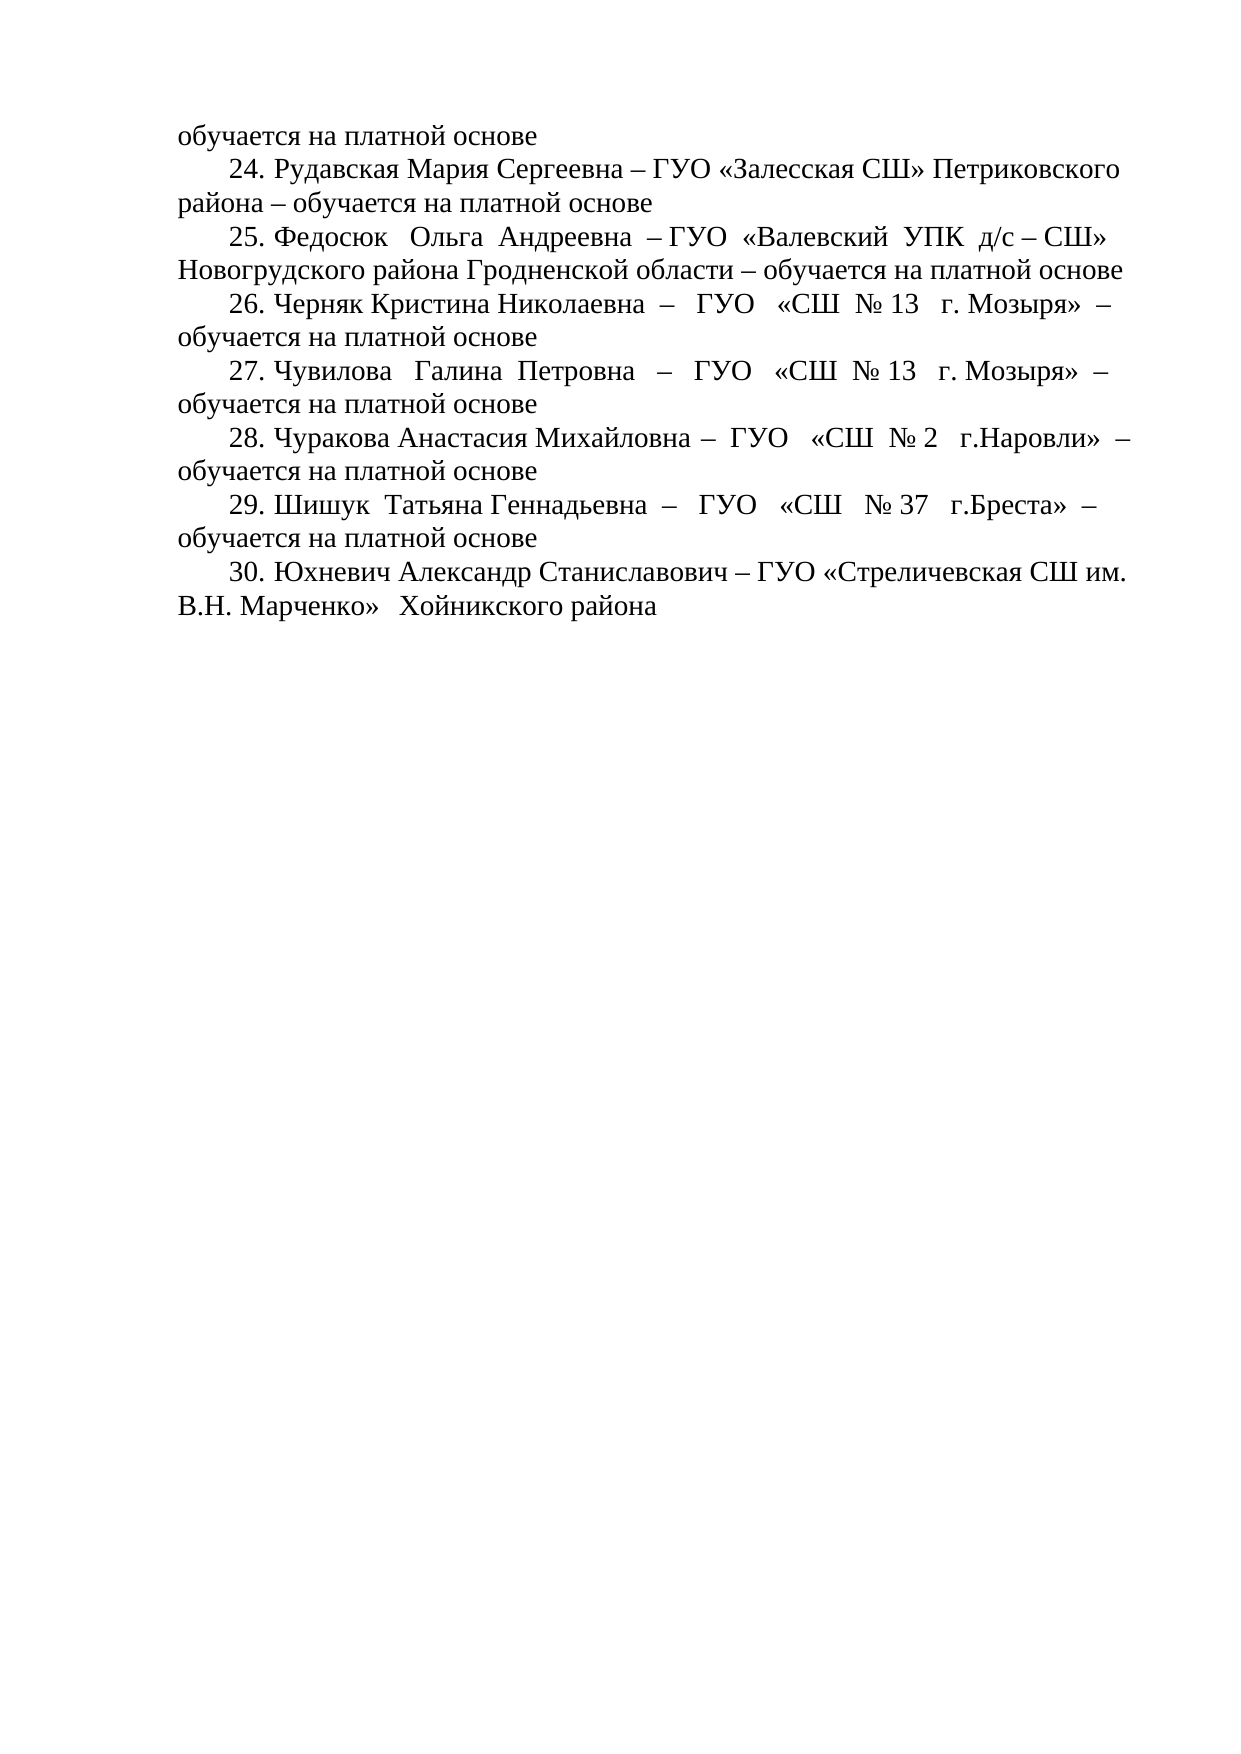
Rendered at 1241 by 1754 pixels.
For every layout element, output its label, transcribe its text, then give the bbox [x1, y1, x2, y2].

list Черняк Кристина Николаевна – ГУО «СШ № 13 г. Мозыря» – [229, 286, 1152, 319]
list Рудавская Мария Сергеевна – ГУО «Залесская СШ» Петриковского [229, 152, 1152, 185]
text Новогрудского района Гродненской области – обучается на платной основе [177, 252, 1152, 286]
text обучается на платной основе [177, 118, 1152, 152]
list Шишук Татьяна Геннадьевна – ГУО «СШ № 37 г.Бреста» – [229, 487, 1152, 521]
text района – обучается на платной основе [177, 185, 1152, 219]
text обучается на платной основе [177, 453, 1152, 487]
text обучается на платной основе [177, 319, 1152, 353]
text обучается на платной основе [177, 386, 1152, 420]
list Юхневич Александр Станиславович – ГУО «Стреличевская СШ им. [229, 554, 1152, 588]
text обучается на платной основе [177, 521, 1152, 554]
list Чуракова Анастасия Михайловна – ГУО «СШ № 2 г.Наровли» – [229, 420, 1152, 453]
list Чувилова Галина Петровна – ГУО «СШ № 13 г. Мозыря» – [229, 353, 1152, 386]
text В.Н. Марченко» Хойникского района [177, 588, 1152, 621]
list Федосюк Ольга Андреевна – ГУО «Валевский УПК д/с – СШ» [229, 219, 1152, 252]
